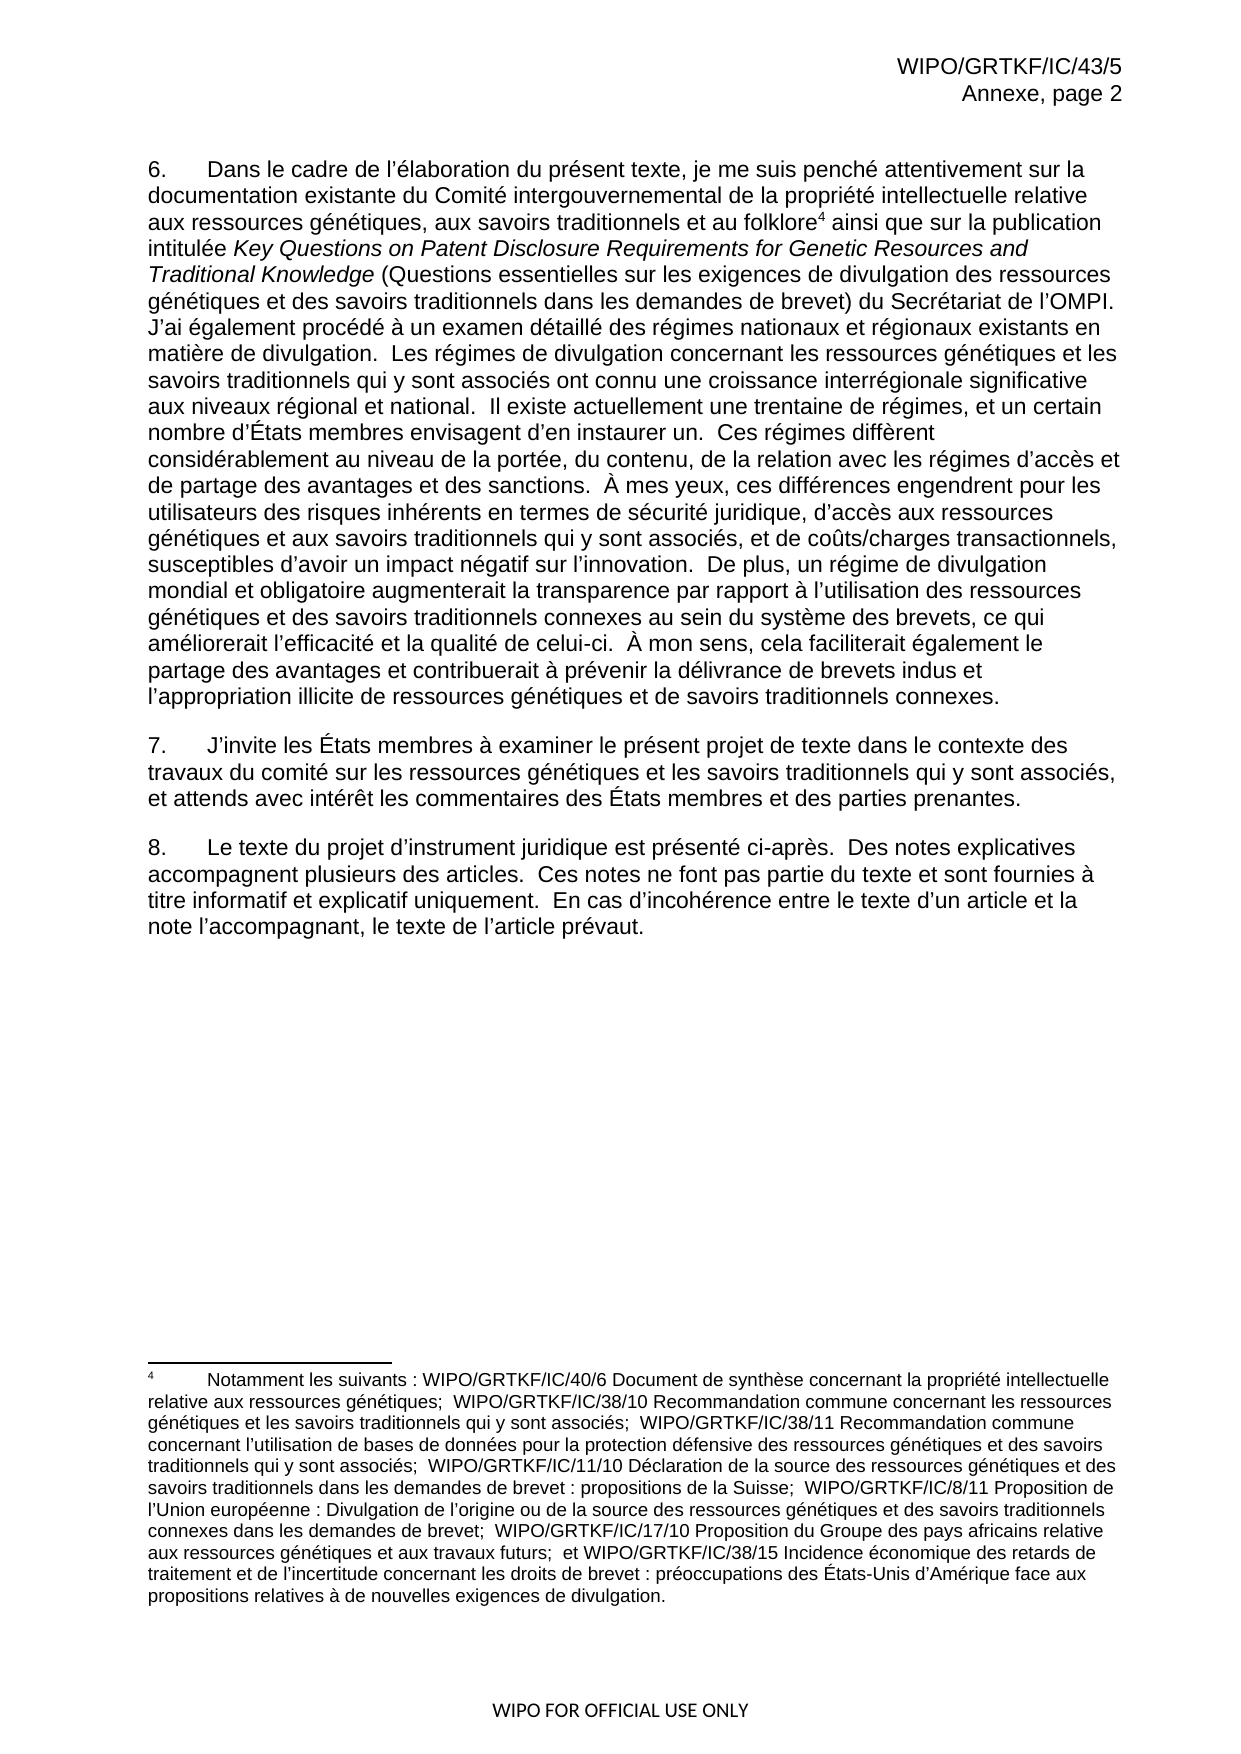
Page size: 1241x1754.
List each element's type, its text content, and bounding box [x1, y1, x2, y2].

text Dans le cadre de l’élaboration du présent texte, je me suis penché attentivement sur la documentation existante du Comité intergouvernemental de la propriété intellectuelle relative aux ressources génétiques, aux savoirs traditionnels et au folklore ainsi que sur la publication intitulée Key Questions on Patent Disclosure Requirements for Genetic Resources and Traditional Knowledge (Questions essentielles sur les exigences de divulgation des ressources génétiques et des savoirs traditionnels dans les demandes de brevet) du Secrétariat de l’OMPI. J’ai également procédé à un examen détaillé des régimes nationaux et régionaux existants en matière de divulgation. Les régimes de divulgation concernant les ressources génétiques et les savoirs traditionnels qui y sont associés ont connu une croissance interrégionale significative aux niveaux régional et national. Il existe actuellement une trentaine de régimes, et un certain nombre d’États membres envisagent d’en instaurer un. Ces régimes diffèrent considérablement au niveau de la portée, du contenu, de la relation avec les régimes d’accès et de partage des avantages et des sanctions. À mes yeux, ces différences engendrent pour les utilisateurs des risques inhérents en termes de sécurité juridique, d’accès aux ressources génétiques et aux savoirs traditionnels qui y sont associés, et de coûts/charges transactionnels, susceptibles d’avoir un impact négatif sur l’innovation. De plus, un régime de divulgation mondial et obligatoire augmenterait la transparence par rapport à l’utilisation des ressources génétiques et des savoirs traditionnels connexes au sein du système des brevets, ce qui améliorerait l’efficacité et la qualité de celui-ci. À mon sens, cela faciliterait également le partage des avantages et contribuerait à prévenir la délivrance de brevets indus et l’appropriation illicite de ressources génétiques et de savoirs traditionnels connexes. [148, 156, 1122, 709]
text J’invite les États membres à examiner le présent projet de texte dans le contexte des travaux du comité sur les ressources génétiques et les savoirs traditionnels qui y sont associés, et attends avec intérêt les commentaires des États membres et des parties prenantes. [148, 732, 1122, 811]
text Le texte du projet d’instrument juridique est présenté ci-après. Des notes explicatives accompagnent plusieurs des articles. Ces notes ne font pas partie du texte et sont fournies à titre informatif et explicatif uniquement. En cas d’incohérence entre le texte d’un article et la note l’accompagnant, le texte de l’article prévaut. [148, 834, 1122, 939]
